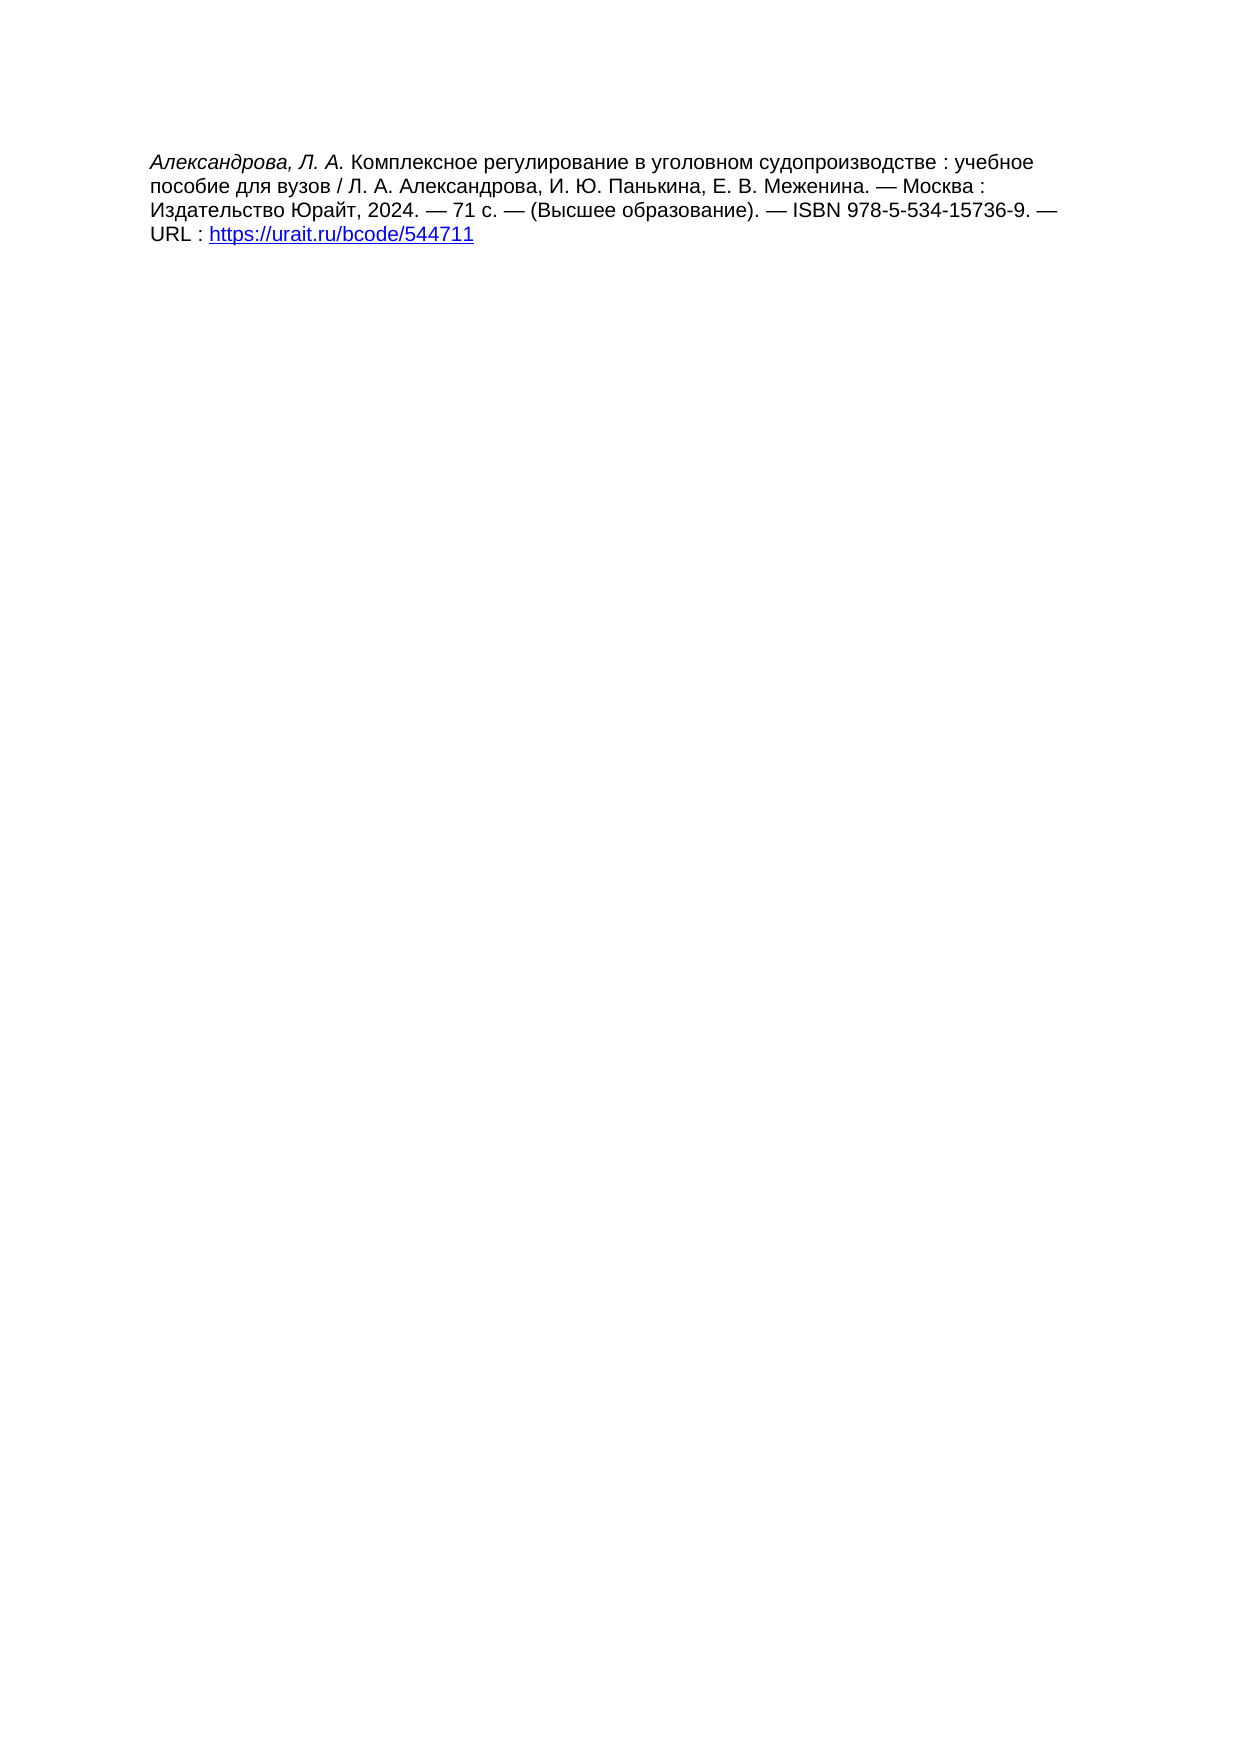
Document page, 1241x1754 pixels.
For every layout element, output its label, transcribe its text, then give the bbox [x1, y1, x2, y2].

text Александрова, Л. А. Комплексное регулирование в уголовном судопроизводстве : учебное пособие для вузов / Л. А. Александрова, И. Ю. Панькина, Е. В. Меженина. — Москва : Издательство Юрайт, 2024. — 71 с. — (Высшее образование). — ISBN 978-5-534-15736-9. — URL : https://urait.ru/bcode/544711 [150, 150, 1090, 246]
